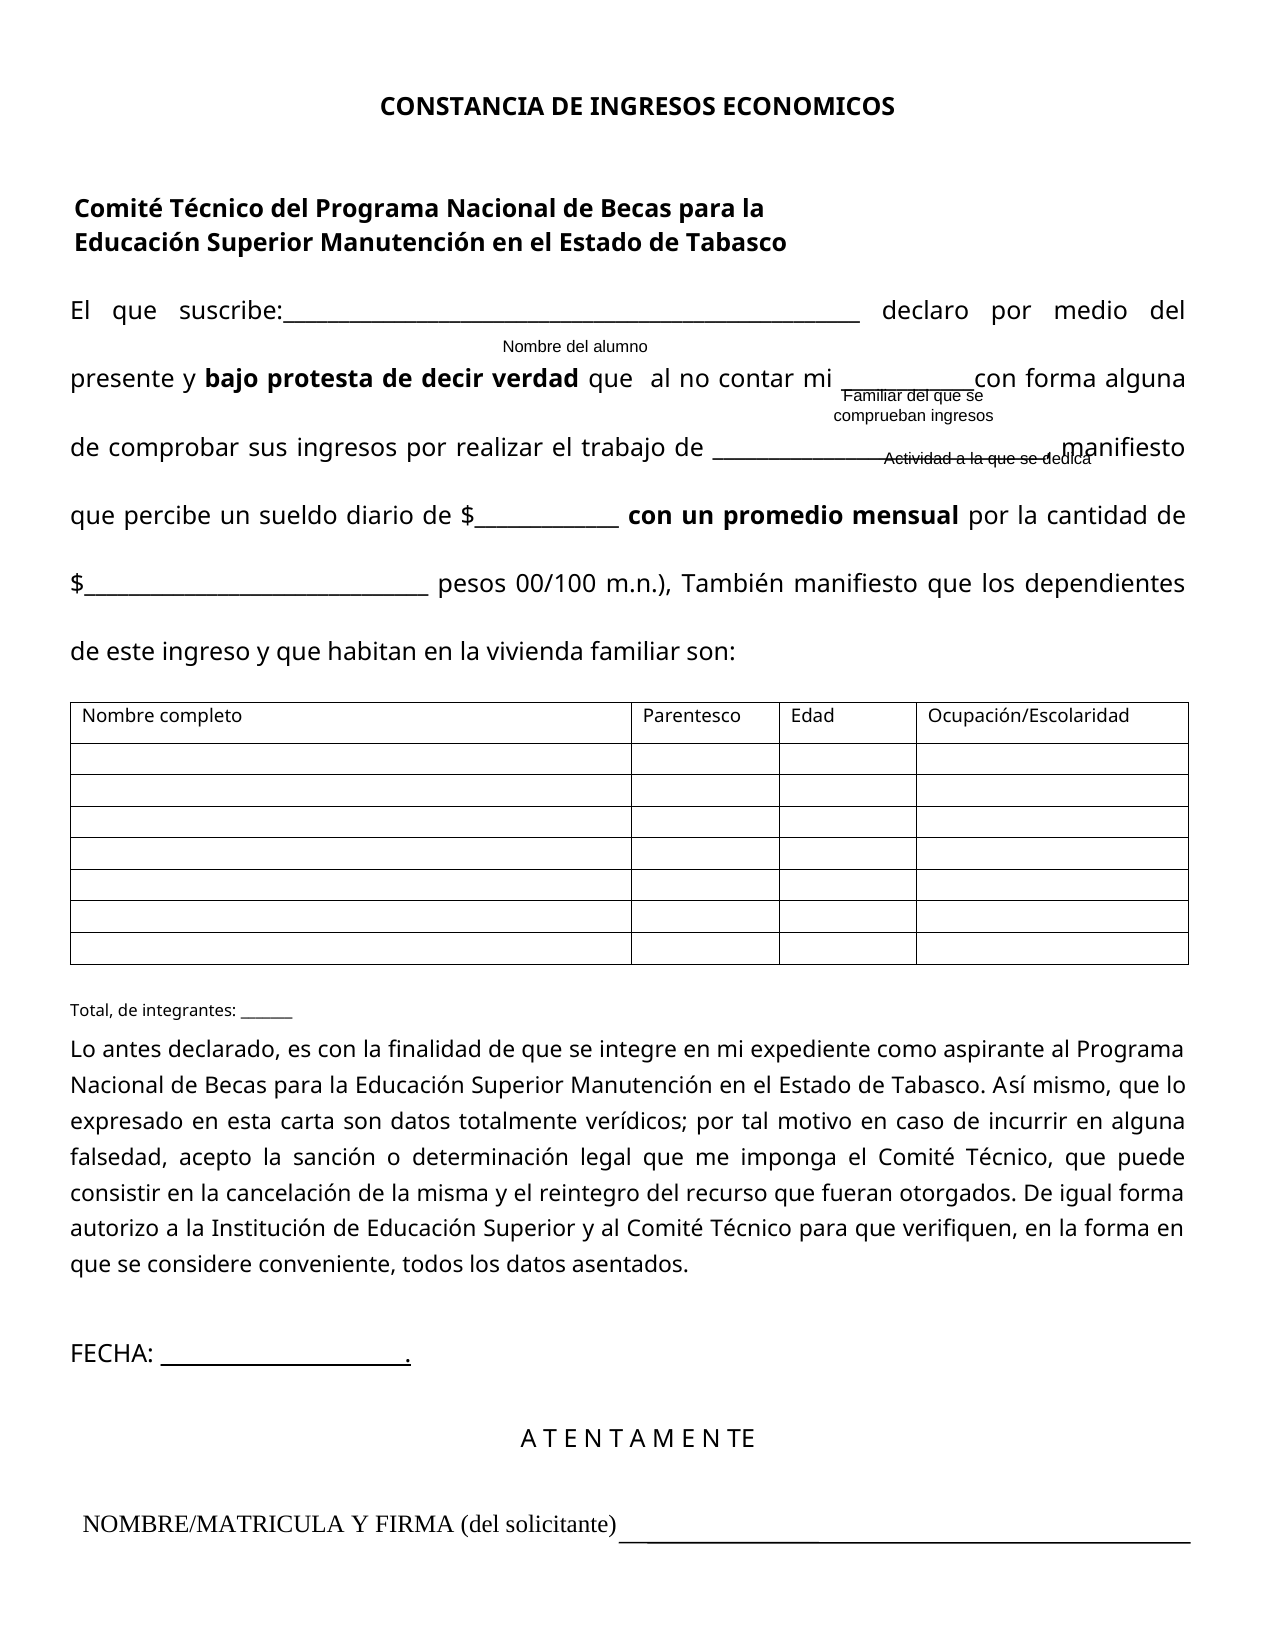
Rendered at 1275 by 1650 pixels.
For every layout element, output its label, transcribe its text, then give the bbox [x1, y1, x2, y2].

table_cell [917, 775, 1188, 806]
table_cell [917, 744, 1188, 774]
table_cell [71, 744, 631, 774]
table_cell [780, 775, 916, 806]
table_cell [780, 933, 916, 963]
table_cell [632, 838, 779, 869]
table_cell [917, 933, 1188, 963]
table_cell [917, 901, 1188, 932]
table_cell [71, 901, 631, 932]
table_header Parentesco [632, 703, 779, 743]
table_cell [917, 807, 1188, 837]
table_cell [780, 838, 916, 869]
table_cell [71, 775, 631, 806]
table_cell [632, 775, 779, 806]
table_header Edad [780, 703, 916, 743]
text Total, de integrantes: _______ [70, 999, 1186, 1021]
text Educación Superior Manutención en el Estado de Tabasco [74, 225, 1186, 259]
text Lo antes declarado, es con la finalidad de que se integre en mi expediente como aspirante al Programa Nacional de Becas para la Educación Superior Manutención en el Estado de Tabasco. Así mismo, que lo expresado en esta carta son datos totalmente verídicos; por tal motivo en caso de incurrir en alguna falsedad, acepto la sanción o determinación legal que me imponga el Comité Técnico, que puede consistir en la cancelación de la misma y el reintegro del recurso que fueran otorgados. De igual forma autorizo a la Institución de Educación Superior y al Comité Técnico para que verifiquen, en la forma en que se considere conveniente, todos los datos asentados. [70, 1033, 1186, 1279]
text El que suscribe:____________________________________________________ declaro por medio del presente y bajo protesta de decir verdad que al no contar mi ____________con forma alguna de comprobar sus ingresos por realizar el trabajo de ______________________________, manifiesto que percibe un sueldo diario de $_____________ con un promedio mensual por la cantidad de $_______________________________ pesos 00/100 m.n.), También manifiesto que los dependientes de este ingreso y que habitan en la vivienda familiar son: [70, 293, 1186, 668]
table_cell [71, 807, 631, 837]
table_cell [917, 870, 1188, 900]
table_cell [780, 807, 916, 837]
table_cell [632, 744, 779, 774]
table_cell [632, 870, 779, 900]
table_cell [632, 933, 779, 963]
text Comité Técnico del Programa Nacional de Becas para la [74, 191, 1186, 225]
table_cell [917, 838, 1188, 869]
text A T E N T A M E N TE [89, 1420, 1186, 1454]
table_header Ocupación/Escolaridad [917, 703, 1188, 743]
text FECHA: ______________________. [70, 1335, 1186, 1369]
table_cell [780, 744, 916, 774]
table_cell [632, 807, 779, 837]
table_cell [780, 870, 916, 900]
table_cell [780, 901, 916, 932]
table_header Nombre completo [71, 703, 631, 743]
table_cell [71, 933, 631, 963]
text CONSTANCIA DE INGRESOS ECONOMICOS [89, 89, 1186, 123]
table_cell [71, 870, 631, 900]
table_cell [71, 838, 631, 869]
table_cell [632, 901, 779, 932]
